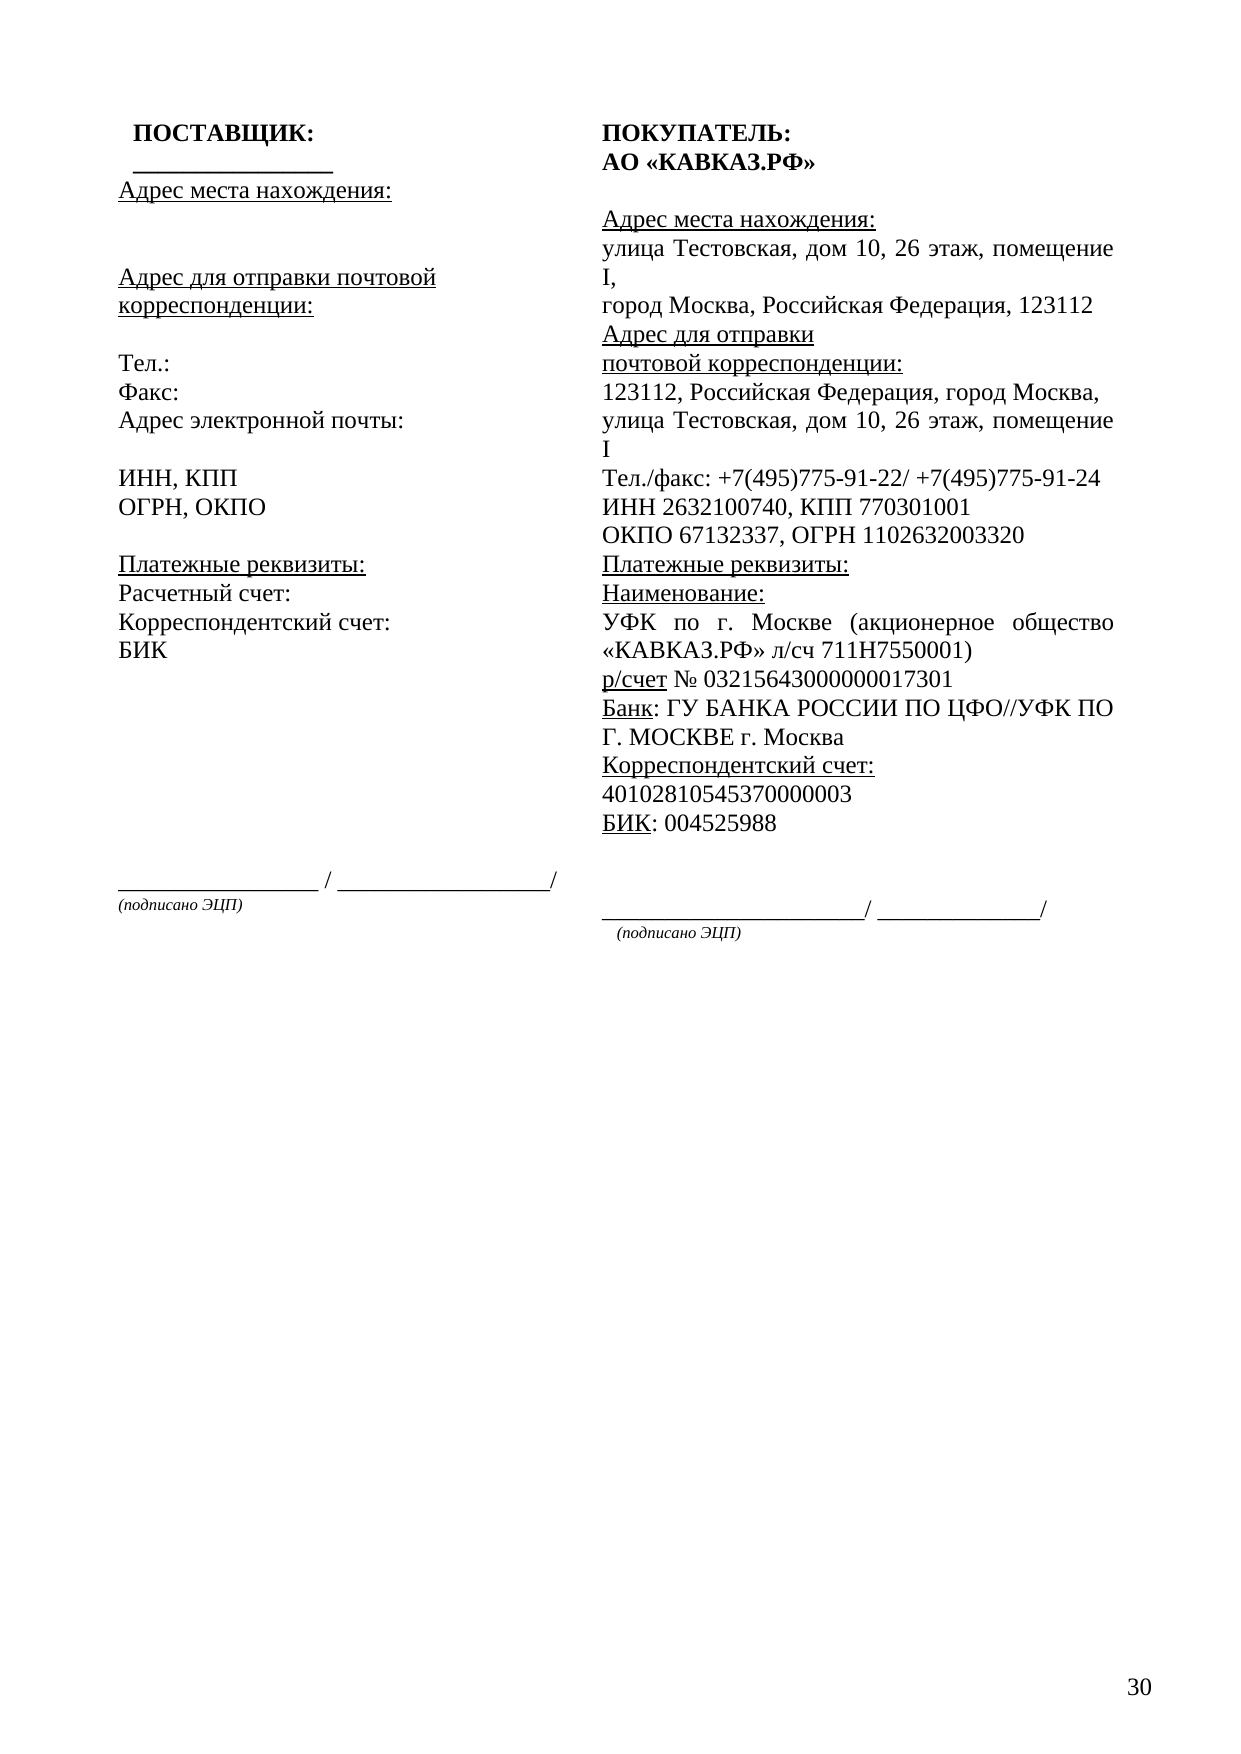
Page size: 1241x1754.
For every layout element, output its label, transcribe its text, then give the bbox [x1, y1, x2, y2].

table_header ПОКУПАТЕЛЬ: АО «КАВКАЗ.РФ» Адрес места нахождения: улица Тестовская, дом 10, 26 этаж, помещение I, город Москва, Российская Федерация, 123112 Адрес для отправки почтовой корреспонденции: 123112, Российская Федерация, город Москва, улица Тестовская, дом 10, 26 этаж, помещение I Тел./факс: +7(495)775-91-22/ +7(495)775-91-24 ИНН 2632100740, КПП 770301001 ОКПО 67132337, ОГРН 1102632003320 Платежные реквизиты: Наименование: УФК по г. Москве (акционерное общество «КАВКАЗ.РФ» л/сч 711Н7550001) р/счет № 03215643000000017301 Банк: ГУ БАНКА РОССИИ ПО ЦФО//УФК ПО Г. МОСКВЕ г. Москва Корреспондентский счет: 40102810545370000003 БИК: 004525988 _____________________/ _____________/ (подписано ЭЦП) [591, 118, 1126, 942]
table_header ПОСТАВЩИК: ________________ Адрес места нахождения: Адрес для отправки почтовой корреспонденции: Тел.: Факс: Адрес электронной почты: ИНН, КПП ОГРН, ОКПО Платежные реквизиты: Расчетный счет: Корреспондентский счет: БИК ________________ / _________________/ (подписано ЭЦП) [107, 118, 591, 942]
